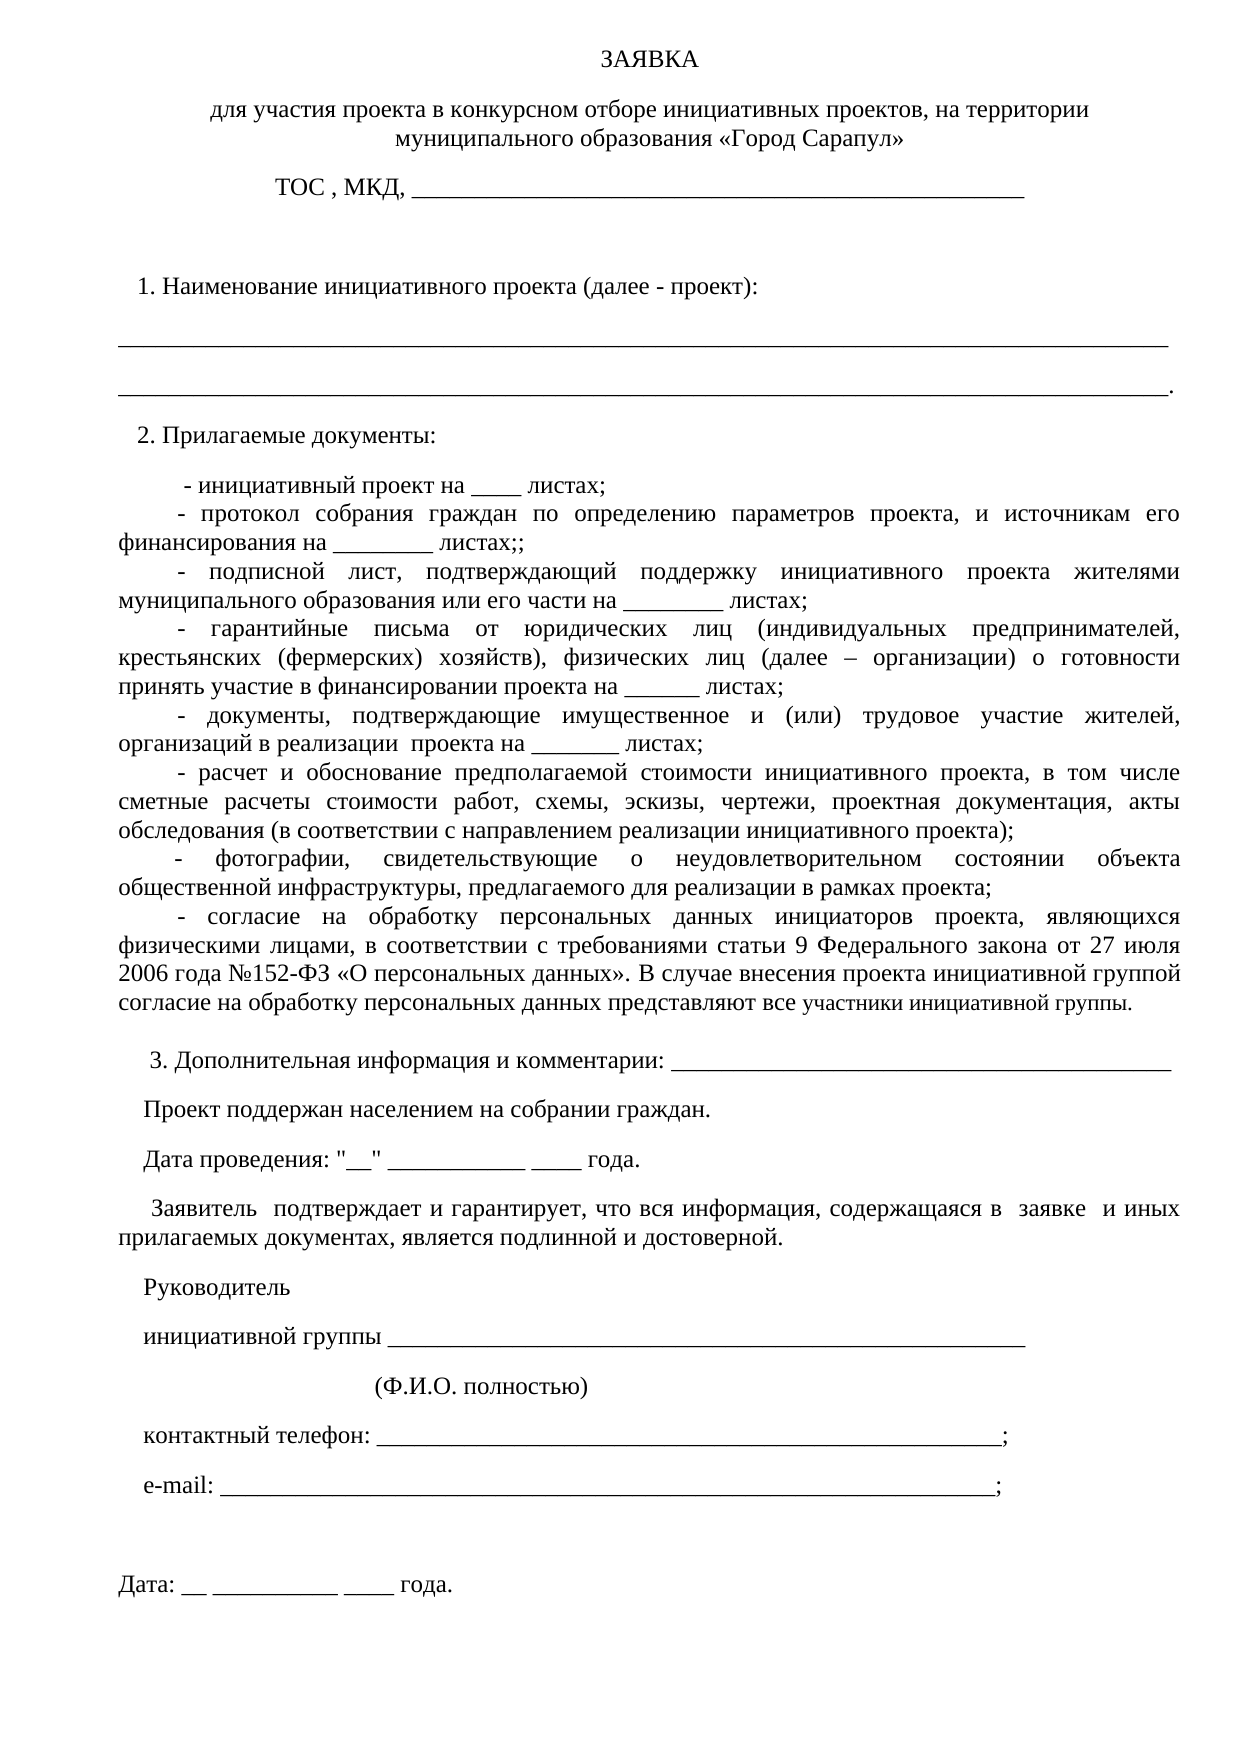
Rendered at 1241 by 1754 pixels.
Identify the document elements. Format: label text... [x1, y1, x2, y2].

text - подписной лист, подтверждающий поддержку инициативного проекта жителями муниципального образования или его части на ________ листах; [118, 556, 1181, 613]
text 1. Наименование инициативного проекта (далее - проект): [118, 271, 1181, 300]
text - расчет и обоснование предполагаемой стоимости инициативного проекта, в том числе сметные расчеты стоимости работ, схемы, эскизы, чертежи, проектная документация, акты обследования (в соответствии с направлением реализации инициативного проекта); [118, 757, 1181, 843]
text - гарантийные письма от юридических лиц (индивидуальных предпринимателей, крестьянских (фермерских) хозяйств), физических лиц (далее – организации) о готовности принять участие в финансировании проекта на ______ листах; [118, 613, 1181, 700]
text (Ф.И.О. полностью) [118, 1371, 1181, 1400]
text Заявитель подтверждает и гарантирует, что вся информация, содержащаяся в заявке и иных прилагаемых документах, является подлинной и достоверной. [118, 1193, 1181, 1251]
text Руководитель [118, 1272, 1181, 1301]
text 2. Прилагаемые документы: [118, 420, 1181, 449]
text ____________________________________________________________________________________ [118, 321, 1181, 350]
text ____________________________________________________________________________________. [118, 371, 1181, 399]
text Дата проведения: "__" ___________ ____ года. [118, 1144, 1181, 1173]
text для участия проекта в конкурсном отборе инициативных проектов, на территории муниципального образования «Город Сарапул» [118, 94, 1181, 151]
text - инициативный проект на ____ листах; [118, 470, 1181, 498]
text - фотографии, свидетельствующие о неудовлетворительном состоянии объекта общественной инфраструктуры, предлагаемого для реализации в рамках проекта; [118, 843, 1181, 901]
text e-mail: ______________________________________________________________; [118, 1470, 1181, 1499]
text - документы, подтверждающие имущественное и (или) трудовое участие жителей, организаций в реализации проекта на _______ листах; [118, 700, 1181, 757]
text ТОС , МКД, _________________________________________________ [118, 172, 1181, 201]
text контактный телефон: __________________________________________________; [118, 1421, 1181, 1449]
text Проект поддержан населением на собрании граждан. [118, 1094, 1181, 1123]
text Дата: __ __________ ____ года. [118, 1569, 1181, 1598]
text - протокол собрания граждан по определению параметров проекта, и источникам его финансирования на ________ листах;; [118, 498, 1181, 556]
text - согласие на обработку персональных данных инициаторов проекта, являющихся физическими лицами, в соответствии с требованиями статьи 9 Федерального закона от 27 июля 2006 года №152-ФЗ «О персональных данных». В случае внесения проекта инициативной группой согласие на обработку персональных данных представляют все участники инициативной группы. [118, 901, 1181, 1016]
text инициативной группы ___________________________________________________ [118, 1321, 1181, 1350]
text 3. Дополнительная информация и комментарии: ________________________________________ [118, 1045, 1181, 1073]
text ЗАЯВКА [118, 44, 1181, 73]
